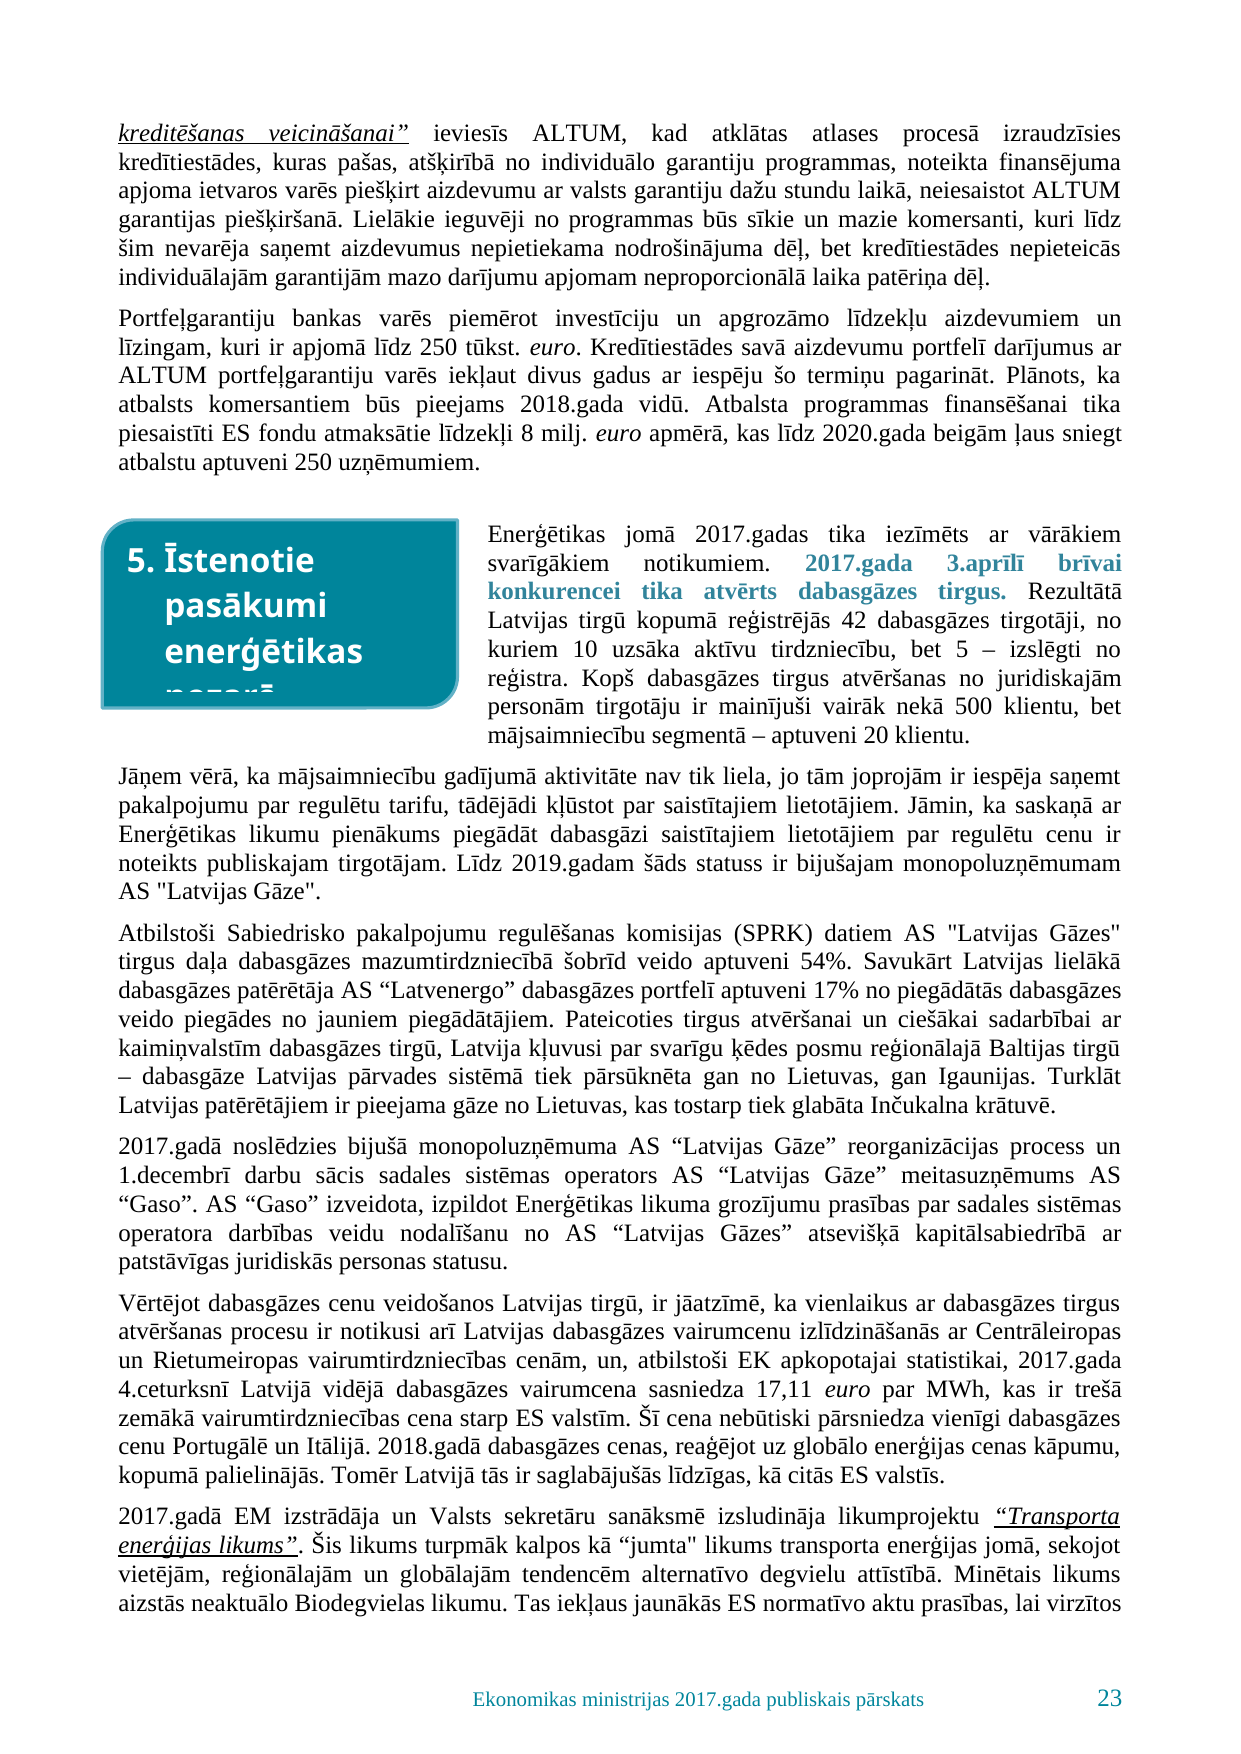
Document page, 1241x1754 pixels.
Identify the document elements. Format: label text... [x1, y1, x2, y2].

text Atbilstoši Sabiedrisko pakalpojumu regulēšanas komisijas (SPRK) datiem AS "Latvijas Gāzes" tirgus daļa dabasgāzes mazumtirdzniecībā šobrīd veido aptuveni 54%. Savukārt Latvijas lielākā dabasgāzes patērētāja AS “Latvenergo” dabasgāzes portfelī aptuveni 17% no piegādātās dabasgāzes veido piegādes no jauniem piegādātājiem. Pateicoties tirgus atvēršanai un ciešākai sadarbībai ar kaimiņvalstīm dabasgāzes tirgū, Latvija kļuvusi par svarīgu ķēdes posmu reģionālajā Baltijas tirgū – dabasgāze Latvijas pārvades sistēmā tiek pārsūknēta gan no Lietuvas, gan Igaunijas. Turklāt Latvijas patērētājiem ir pieejama gāze no Lietuvas, kas tostarp tiek glabāta Inčukalna krātuvē. [118, 918, 1122, 1119]
text Vērtējot dabasgāzes cenu veidošanos Latvijas tirgū, ir jāatzīmē, ka vienlaikus ar dabasgāzes tirgus atvēršanas procesu ir notikusi arī Latvijas dabasgāzes vairumcenu izlīdzināšanās ar Centrāleiropas un Rietumeiropas vairumtirdzniecības cenām, un, atbilstoši EK apkopotajai statistikai, 2017.gada 4.ceturksnī Latvijā vidējā dabasgāzes vairumcena sasniedza 17,11 euro par MWh, kas ir trešā zemākā vairumtirdzniecības cena starp ES valstīm. Šī cena nebūtiski pārsniedza vienīgi dabasgāzes cenu Portugālē un Itālijā. 2018.gadā dabasgāzes cenas, reaģējot uz globālo enerģijas cenas kāpumu, kopumā palielinājās. Tomēr Latvijā tās ir saglabājušās līdzīgas, kā citās ES valstīs. [118, 1288, 1122, 1489]
text 2017.gadā noslēdzies bijušā monopoluzņēmuma AS “Latvijas Gāze” reorganizācijas process un 1.decembrī darbu sācis sadales sistēmas operators AS “Latvijas Gāze” meitasuzņēmums AS “Gaso”. AS “Gaso” izveidota, izpildot Enerģētikas likuma grozījumu prasības par sadales sistēmas operatora darbības veidu nodalīšanu no AS “Latvijas Gāzes” atsevišķā kapitālsabiedrībā ar patstāvīgas juridiskās personas statusu. [118, 1131, 1122, 1275]
text Portfeļgarantiju bankas varēs piemērot investīciju un apgrozāmo līdzekļu aizdevumiem un līzingam, kuri ir apjomā līdz 250 tūkst. euro. Kredītiestādes savā aizdevumu portfelī darījumus ar ALTUM portfeļgarantiju varēs iekļaut divus gadus ar iespēju šo termiņu pagarināt. Plānots, ka atbalsts komersantiem būs pieejams 2018.gada vidū. Atbalsta programmas finansēšanai tika piesaistīti ES fondu atmaksātie līdzekļi 8 milj. euro apmērā, kas līdz 2020.gada beigām ļaus sniegt atbalstu aptuveni 250 uzņēmumiem. [118, 303, 1122, 476]
text Enerģētikas jomā 2017.gadas tika iezīmēts ar vārākiem svarīgākiem notikumiem. 2017.gada 3.aprīlī brīvai konkurencei tika atvērts dabasgāzes tirgus. Rezultātā Latvijas tirgū kopumā reģistrējās 42 dabasgāzes tirgotāji, no kuriem 10 uzsāka aktīvu tirdzniecību, bet 5 – izslēgti no reģistra. Kopš dabasgāzes tirgus atvēršanas no juridiskajām personām tirgotāju ir mainījuši vairāk nekā 500 klientu, bet mājsaimniecību segmentā – aptuveni 20 klientu. [487, 519, 1122, 749]
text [118, 1501, 1122, 1616]
text Jāņem vērā, ka mājsaimniecību gadījumā aktivitāte nav tik liela, jo tām joprojām ir iespēja saņemt pakalpojumu par regulētu tarifu, tādējādi kļūstot par saistītajiem lietotājiem. Jāmin, ka saskaņā ar Enerģētikas likumu pienākums piegādāt dabasgāzi saistītajiem lietotājiem par regulētu cenu ir noteikts publiskajam tirgotājam. Līdz 2019.gadam šāds statuss ir bijušajam monopoluzņēmumam AS "Latvijas Gāze". [118, 761, 1122, 905]
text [118, 118, 1122, 291]
